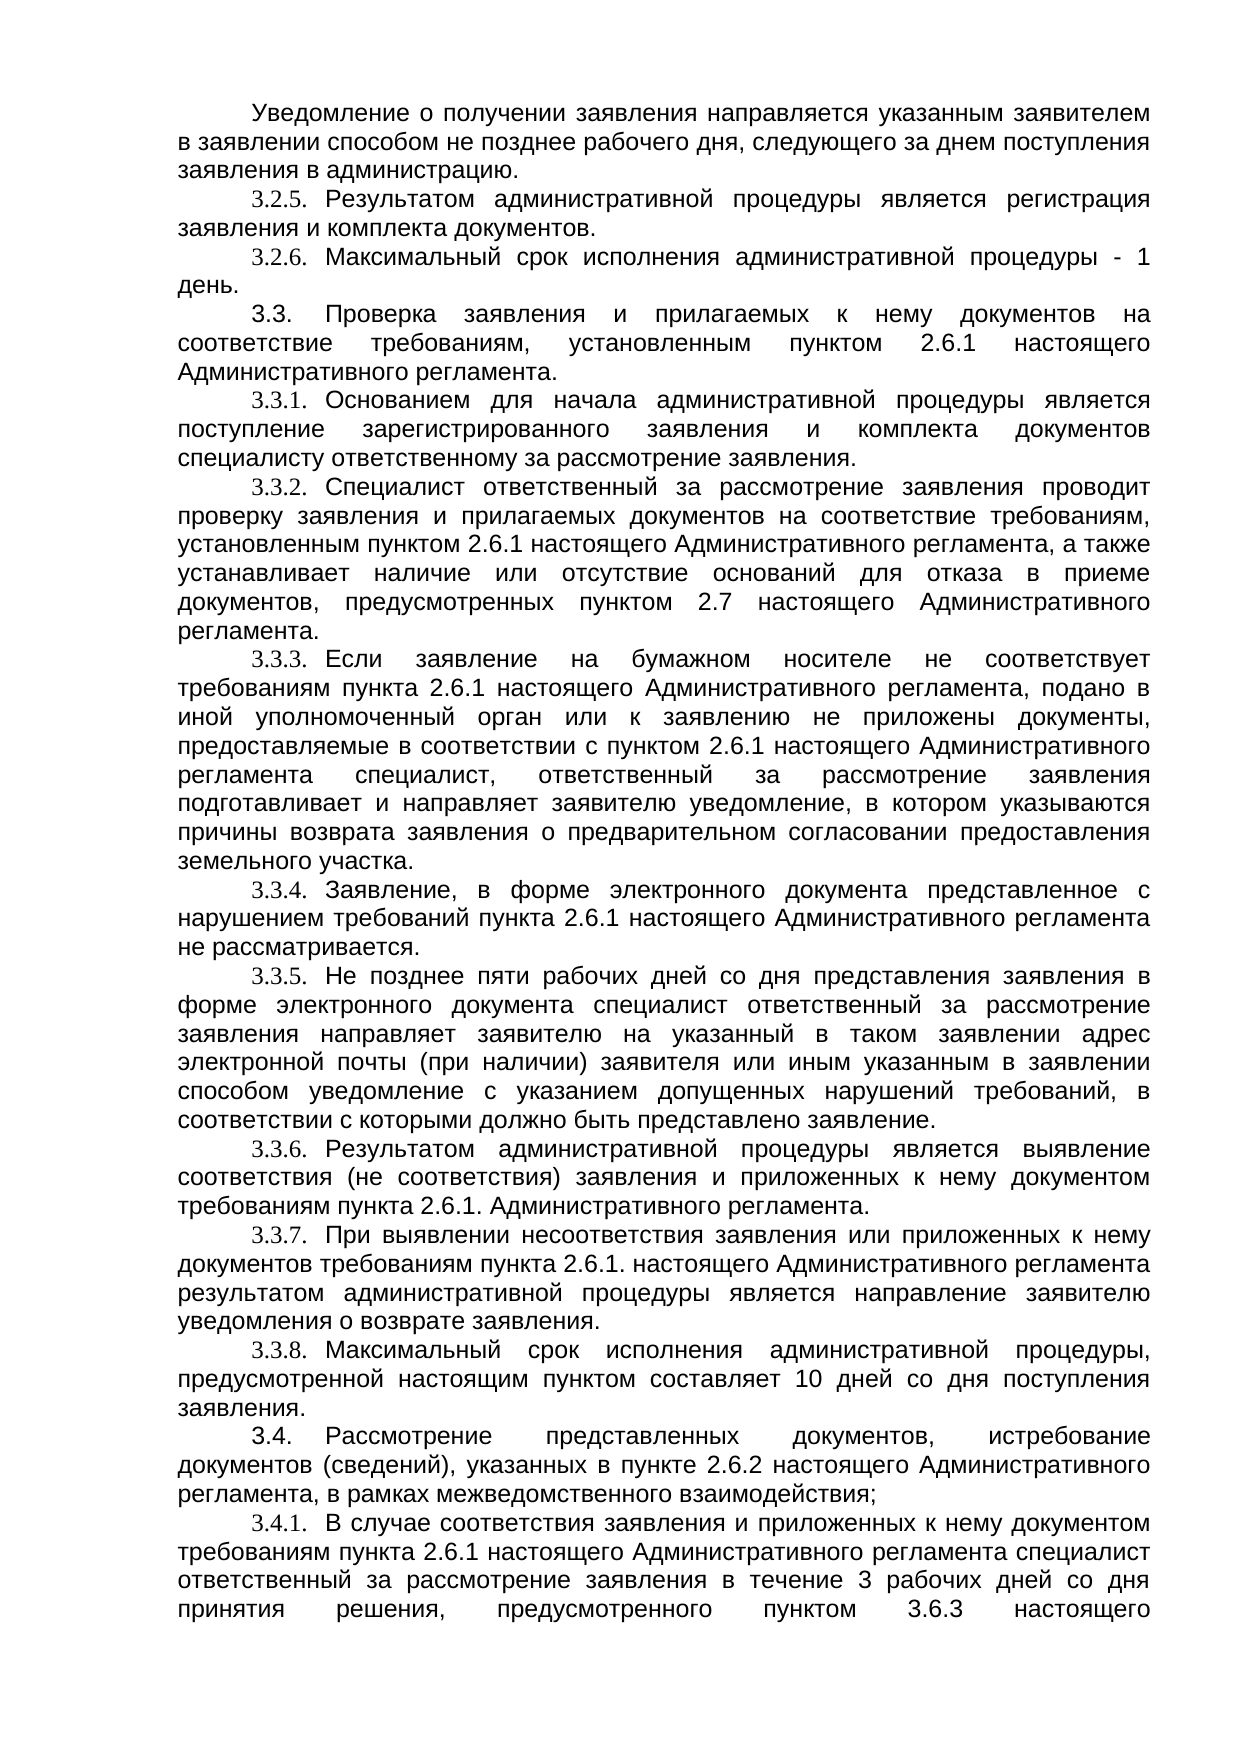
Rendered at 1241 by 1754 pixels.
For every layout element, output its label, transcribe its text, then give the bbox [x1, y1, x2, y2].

list Максимальный срок исполнения административной процедуры, предусмотренной настоящим пунктом составляет 10 дней со дня поступления заявления. [177, 1335, 1152, 1421]
list При выявлении несоответствия заявления или приложенных к нему документов требованиям пункта 2.6.1. настоящего Административного регламента результатом административной процедуры является направление заявителю уведомления о возврате заявления. [177, 1220, 1152, 1335]
list Специалист ответственный за рассмотрение заявления проводит проверку заявления и прилагаемых документов на соответствие требованиям, установленным пунктом 2.6.1 настоящего Административного регламента, а также устанавливает наличие или отсутствие оснований для отказа в приеме документов, предусмотренных пунктом 2.7 настоящего Административного регламента. [177, 472, 1152, 644]
list Если заявление на бумажном носителе не соответствует требованиям пункта 2.6.1 настоящего Административного регламента, подано в иной уполномоченный орган или к заявлению не приложены документы, предоставляемые в соответствии с пунктом 2.6.1 настоящего Административного регламента специалист, ответственный за рассмотрение заявления подготавливает и направляет заявителю уведомление, в котором указываются причины возврата заявления о предварительном согласовании предоставления земельного участка. [177, 644, 1152, 874]
list Рассмотрение представленных документов, истребование документов (сведений), указанных в пункте 2.6.2 настоящего Административного регламента, в рамках межведомственного взаимодействия; [177, 1421, 1152, 1508]
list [177, 1508, 1152, 1623]
list Результатом административной процедуры является выявление соответствия (не соответствия) заявления и приложенных к нему документом требованиям пункта 2.6.1. Административного регламента. [177, 1133, 1152, 1220]
list Не позднее пяти рабочих дней со дня представления заявления в форме электронного документа специалист ответственный за рассмотрение заявления направляет заявителю на указанный в таком заявлении адрес электронной почты (при наличии) заявителя или иным указанным в заявлении способом уведомление с указанием допущенных нарушений требований, в соответствии с которыми должно быть представлено заявление. [177, 961, 1152, 1133]
list Заявление, в форме электронного документа представленное с нарушением требований пункта 2.6.1 настоящего Административного регламента не рассматривается. [177, 874, 1152, 961]
text Уведомление о получении заявления направляется указанным заявителем в заявлении способом не позднее рабочего дня, следующего за днем поступления заявления в администрацию. [177, 98, 1152, 184]
list Проверка заявления и прилагаемых к нему документов на соответствие требованиям, установленным пунктом 2.6.1 настоящего Административного регламента. [177, 299, 1152, 386]
list Основанием для начала административной процедуры является поступление зарегистрированного заявления и комплекта документов специалисту ответственному за рассмотрение заявления. [177, 386, 1152, 472]
list Результатом административной процедуры является регистрация заявления и комплекта документов. [177, 184, 1152, 242]
list Максимальный срок исполнения административной процедуры - 1 день. [177, 242, 1152, 299]
